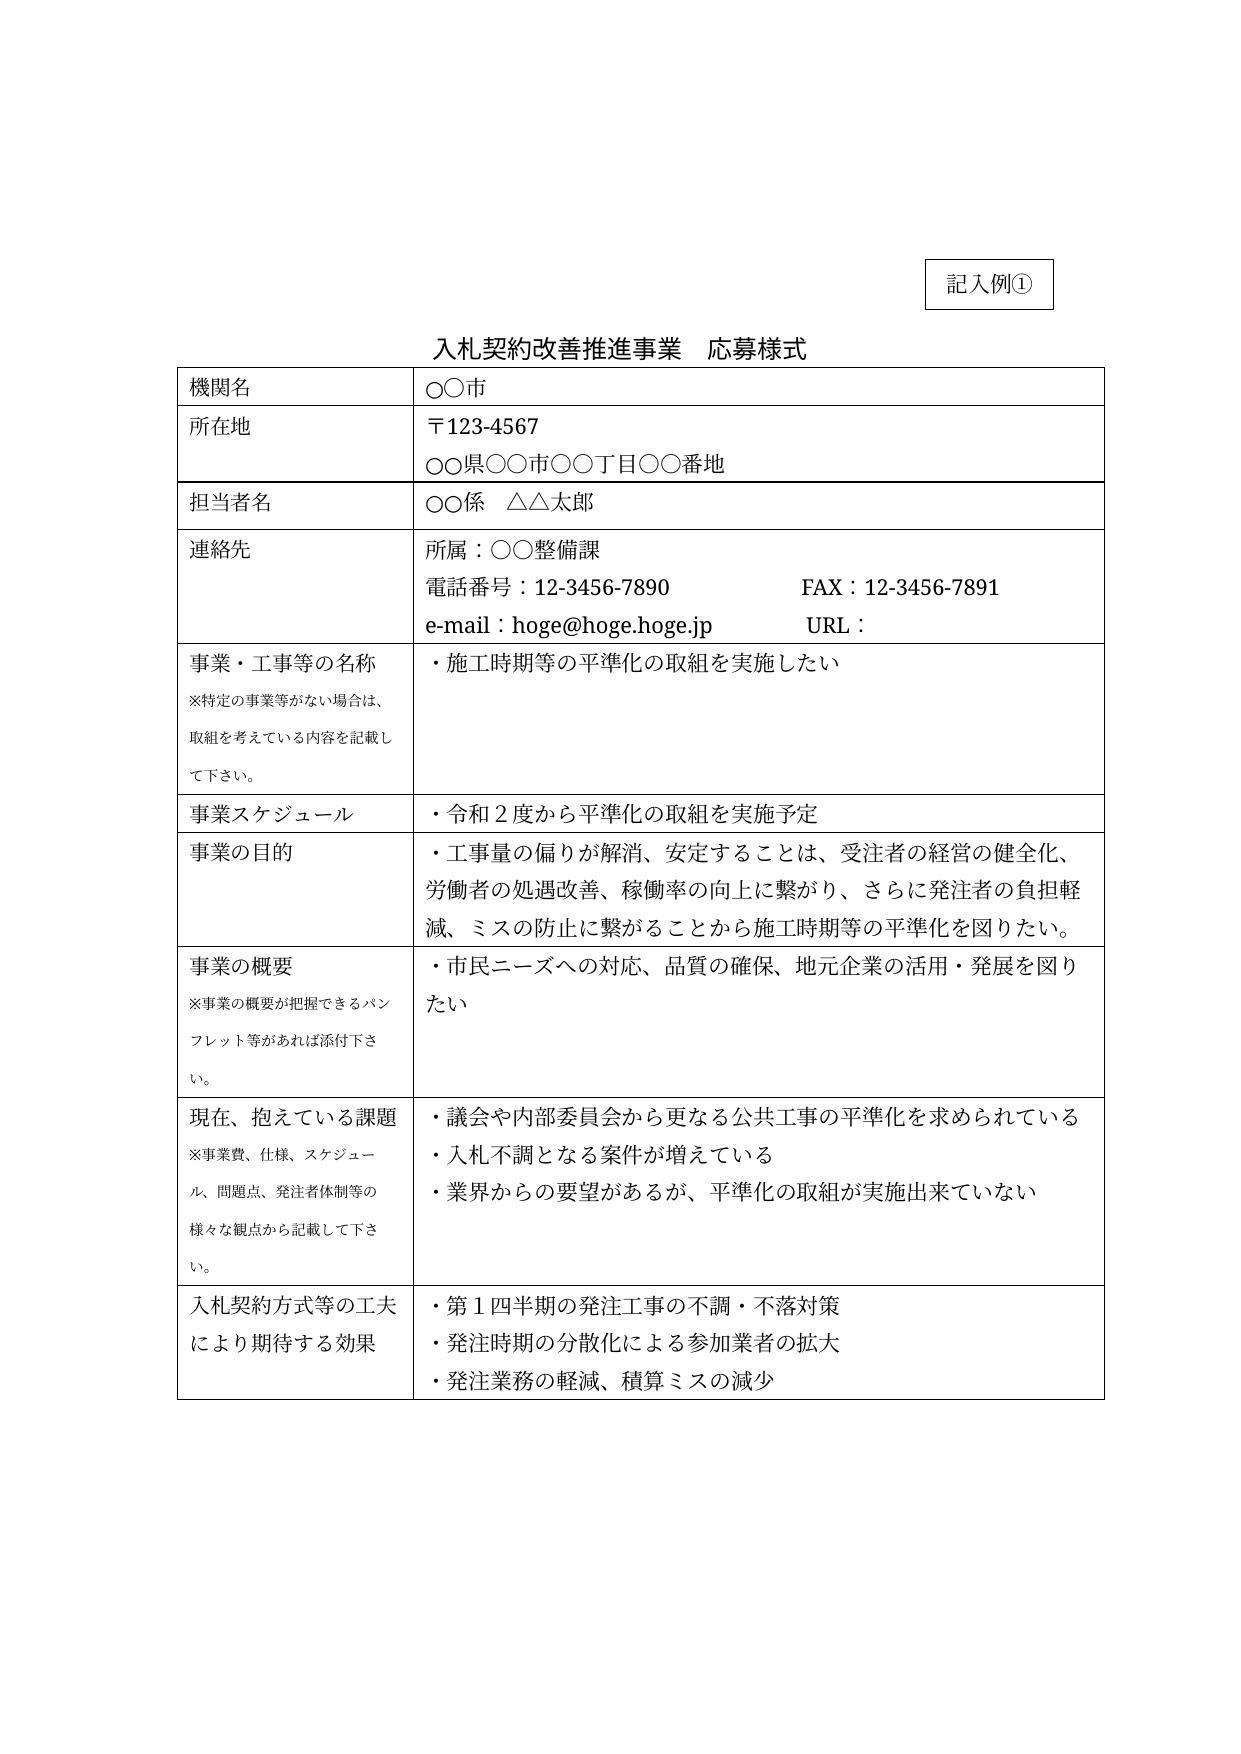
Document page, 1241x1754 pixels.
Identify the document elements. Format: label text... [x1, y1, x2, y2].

table_cell 事業・工事等の名称 ※特定の事業等がない場合は、取組を考えている内容を記載して下さい。 [178, 644, 413, 793]
table_cell 現在、抱えている課題 ※事業費、仕様、スケジュール、問題点、発注者体制等の様々な観点から記載して下さい。 [178, 1098, 413, 1285]
table_header ○〇市 [414, 368, 1104, 405]
table_cell 所属：○○整備課 電話番号：12-3456-7890 FAX：12-3456-7891 e-mail：hoge@hoge.hoge.jp URL： [414, 530, 1104, 642]
table_cell 事業スケジュール [178, 795, 413, 832]
table_cell 事業の目的 [178, 833, 413, 946]
table_cell 所在地 [178, 406, 413, 481]
table_cell 担当者名 [178, 483, 413, 529]
table_cell ・施工時期等の平準化の取組を実施したい [414, 644, 1104, 793]
table_header 機関名 [178, 368, 413, 405]
table_cell 入札契約方式等の工夫により期待する効果 [178, 1286, 413, 1399]
table_cell ・第１四半期の発注工事の不調・不落対策 ・発注時期の分散化による参加業者の拡大 ・発注業務の軽減、積算ミスの減少 [414, 1286, 1104, 1399]
table_cell ・工事量の偏りが解消、安定することは、受注者の経営の健全化、労働者の処遇改善、稼働率の向上に繋がり、さらに発注者の負担軽減、ミスの防止に繋がることから施工時期等の平準化を図りたい。 [414, 833, 1104, 946]
table_cell ・議会や内部委員会から更なる公共工事の平準化を求められている ・入札不調となる案件が増えている ・業界からの要望があるが、平準化の取組が実施出来ていない [414, 1098, 1104, 1285]
table_cell ○○係 △△太郎 [414, 483, 1104, 529]
table_cell 事業の概要 ※事業の概要が把握できるパンフレット等があれば添付下さい。 [178, 947, 413, 1097]
table_cell ・市民ニーズへの対応、品質の確保、地元企業の活用・発展を図りたい [414, 947, 1104, 1097]
text 入札契約改善推進事業 応募様式 [177, 329, 1063, 367]
table_cell 連絡先 [178, 530, 413, 642]
table_cell 〒123-4567 ○○県○○市○○丁目○○番地 [414, 406, 1104, 481]
table_cell ・令和２度から平準化の取組を実施予定 [414, 795, 1104, 832]
